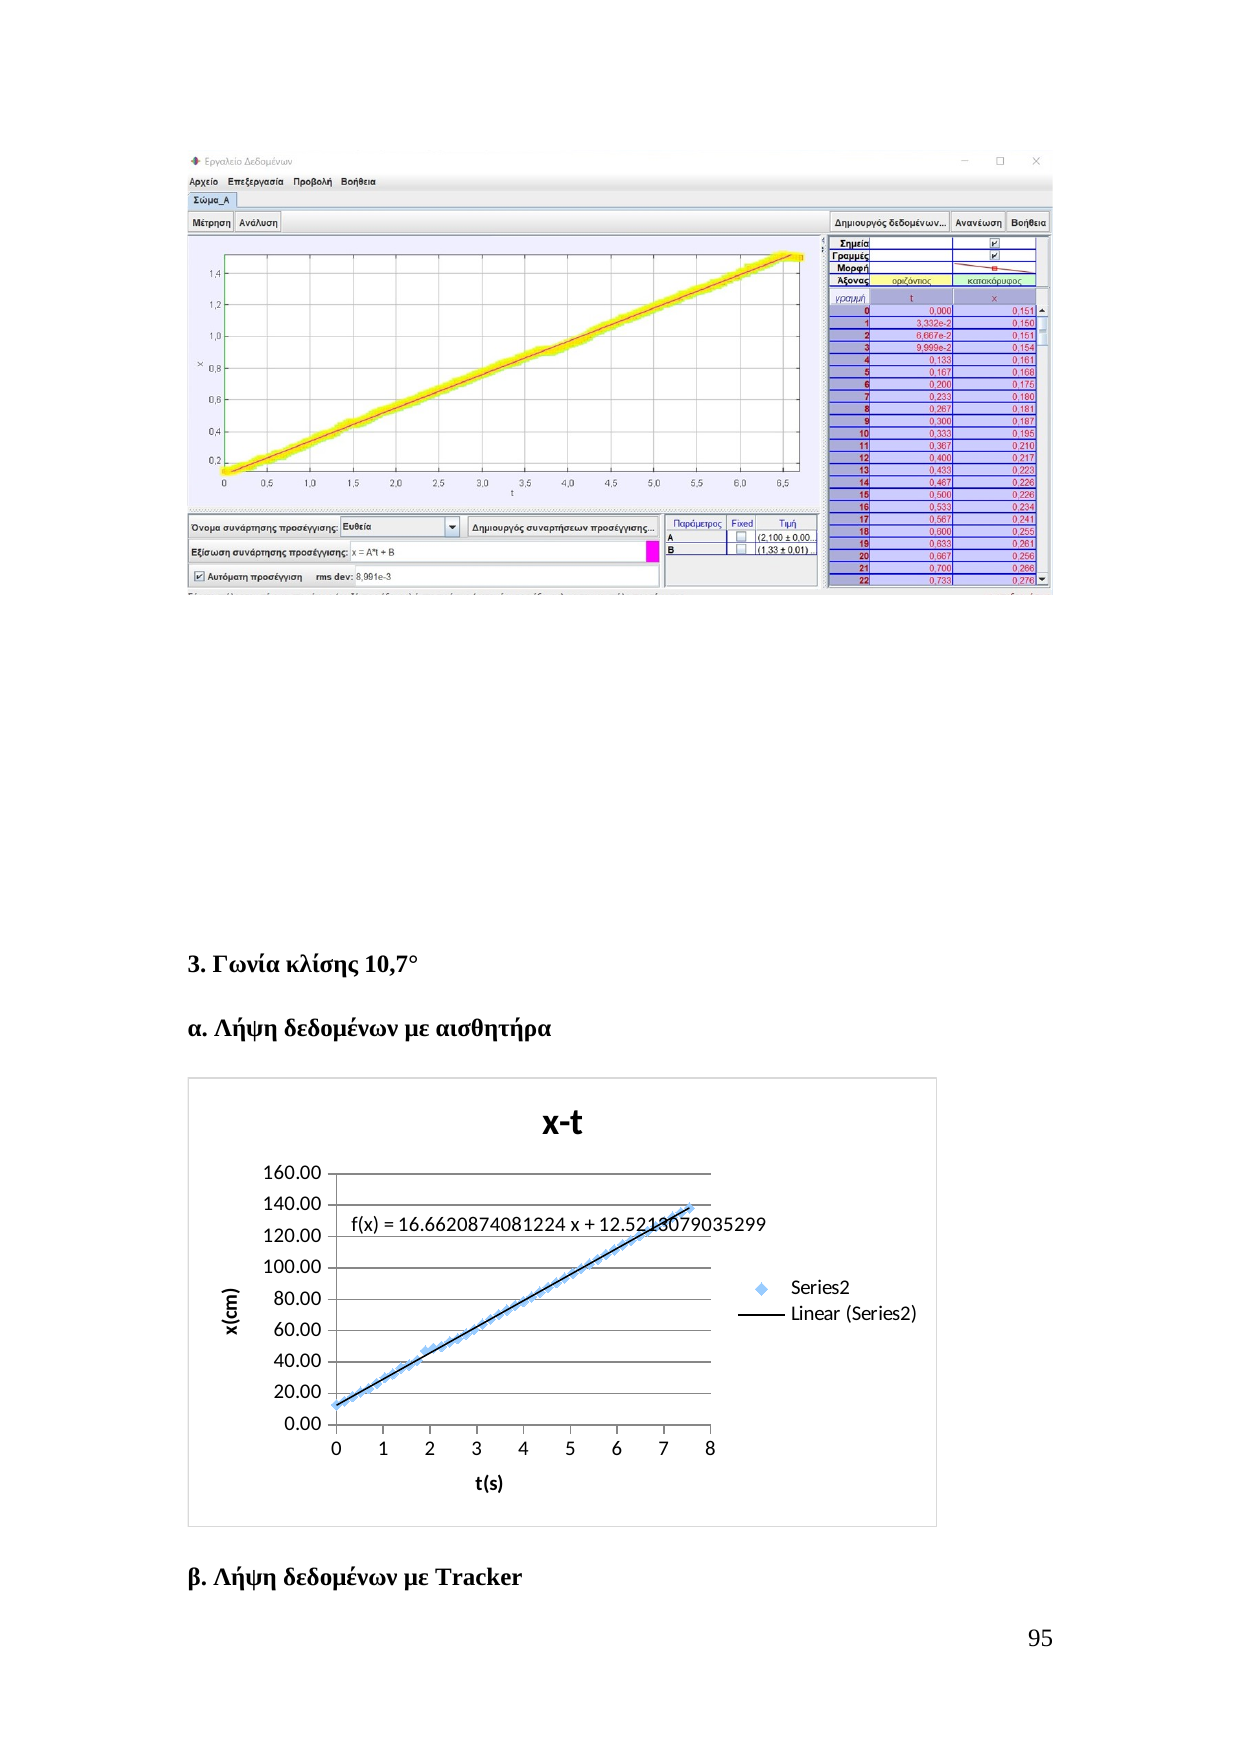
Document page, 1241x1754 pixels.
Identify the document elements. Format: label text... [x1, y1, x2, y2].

picture [187, 150, 1053, 595]
text β. Λήψη δεδομένων με Tracker [187, 1562, 1053, 1591]
text 3. Γωνία κλίσης 10,7° [187, 949, 1053, 978]
text α. Λήψη δεδομένων με αισθητήρα [187, 1013, 1053, 1042]
